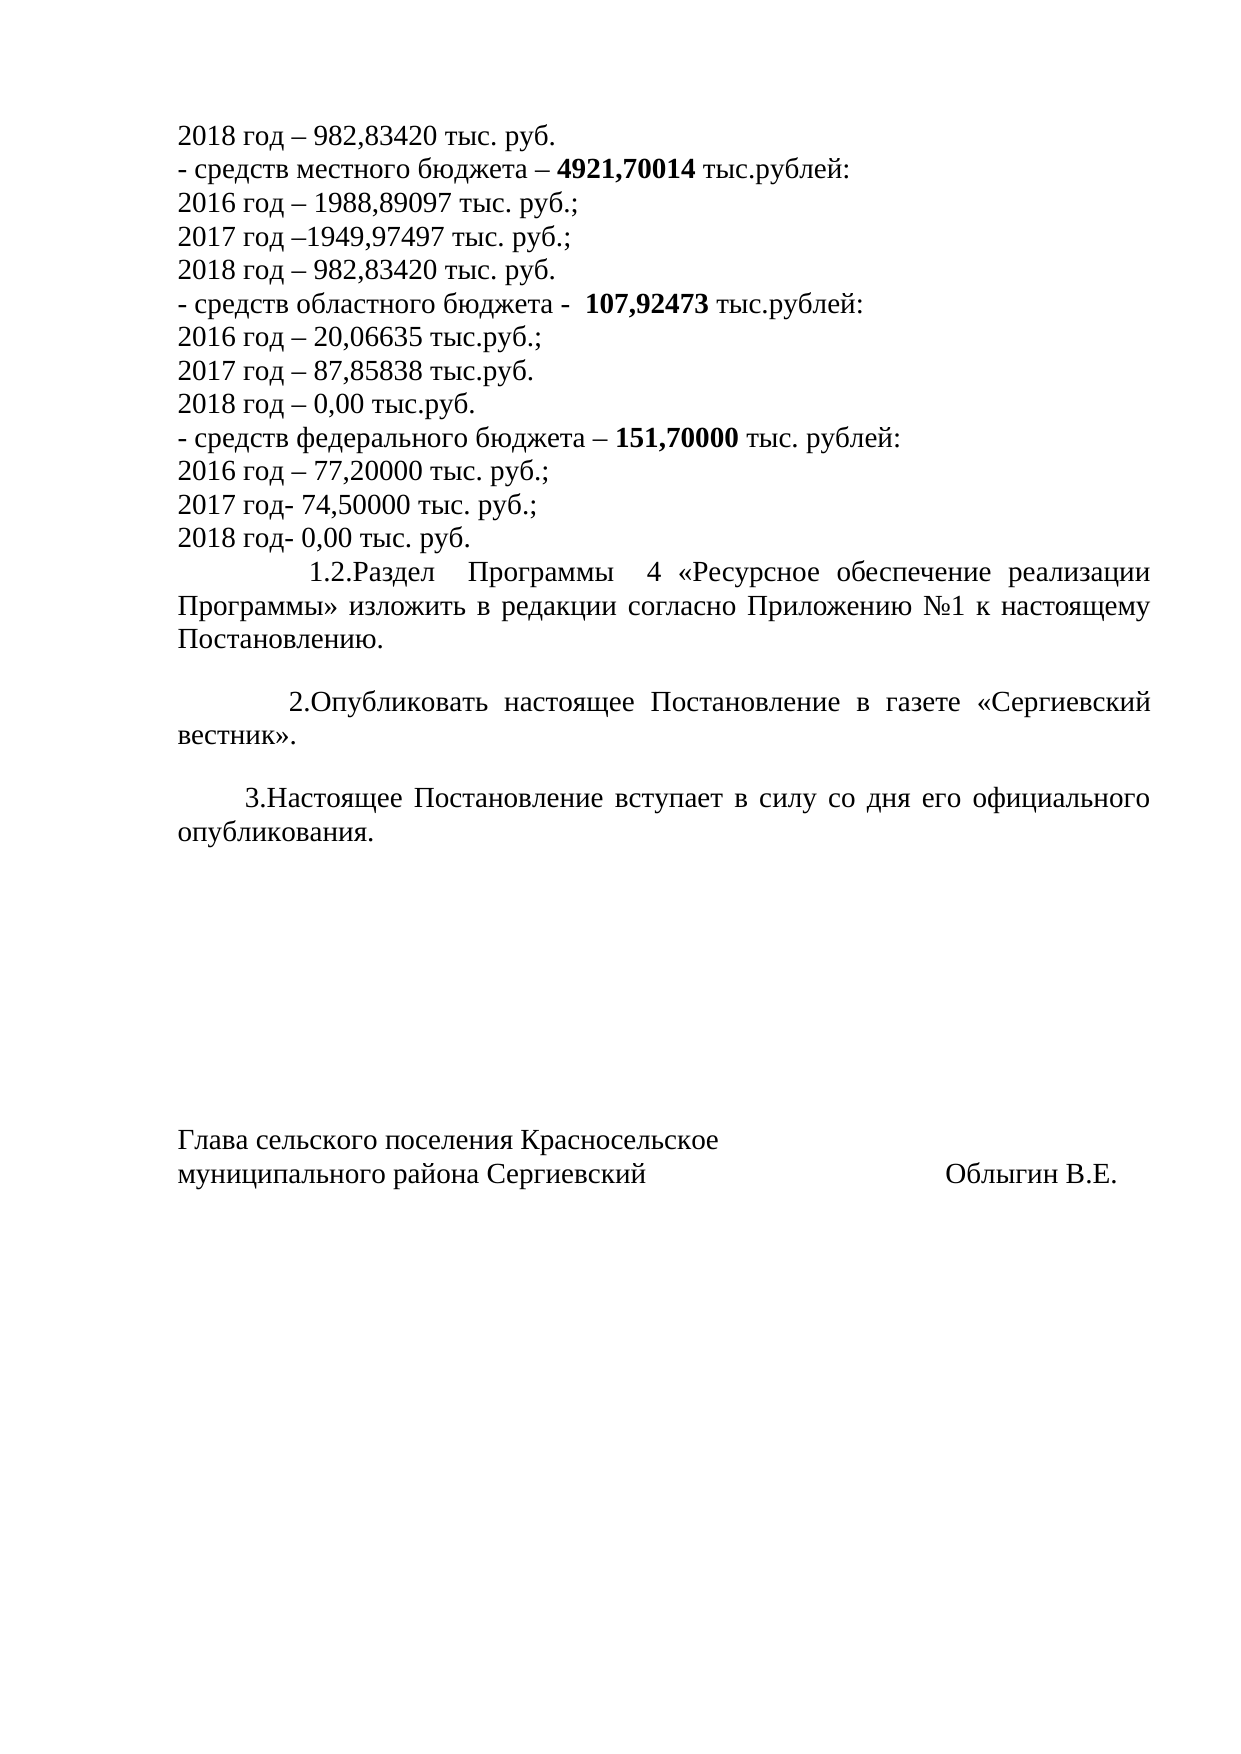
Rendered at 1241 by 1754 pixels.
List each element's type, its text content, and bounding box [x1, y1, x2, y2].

text Глава сельского поселения Красносельское [177, 1122, 1152, 1156]
text 2018 год – 0,00 тыс.руб. [177, 386, 1152, 420]
text - средств местного бюджета – 4921,70014 тыс.рублей: [177, 152, 1152, 185]
text 2017 год- 74,50000 тыс. руб.; [177, 487, 1152, 521]
text 2.Опубликовать настоящее Постановление в газете «Сергиевский вестник». [177, 684, 1152, 751]
text - средств федерального бюджета – 151,70000 тыс. рублей: [177, 420, 1152, 453]
text 2018 год- 0,00 тыс. руб. [177, 521, 1152, 554]
text 2018 год – 982,83420 тыс. руб. [177, 252, 1152, 286]
text 2016 год – 20,06635 тыс.руб.; [177, 319, 1152, 353]
text 3.Настоящее Постановление вступает в силу со дня его официального опубликования. [177, 780, 1152, 847]
text муниципального района Сергиевский Облыгин В.Е. [177, 1156, 1152, 1189]
text - средств областного бюджета - 107,92473 тыс.рублей: [177, 286, 1152, 319]
text 2017 год –1949,97497 тыс. руб.; [177, 219, 1152, 252]
text 1.2.Раздел Программы 4 «Ресурсное обеспечение реализации Программы» изложить в редакции согласно Приложению №1 к настоящему Постановлению. [177, 554, 1152, 655]
text 2016 год – 1988,89097 тыс. руб.; [177, 185, 1152, 219]
text 2016 год – 77,20000 тыс. руб.; [177, 453, 1152, 487]
text 2017 год – 87,85838 тыс.руб. [177, 353, 1152, 386]
text 2018 год – 982,83420 тыс. руб. [177, 118, 1152, 152]
